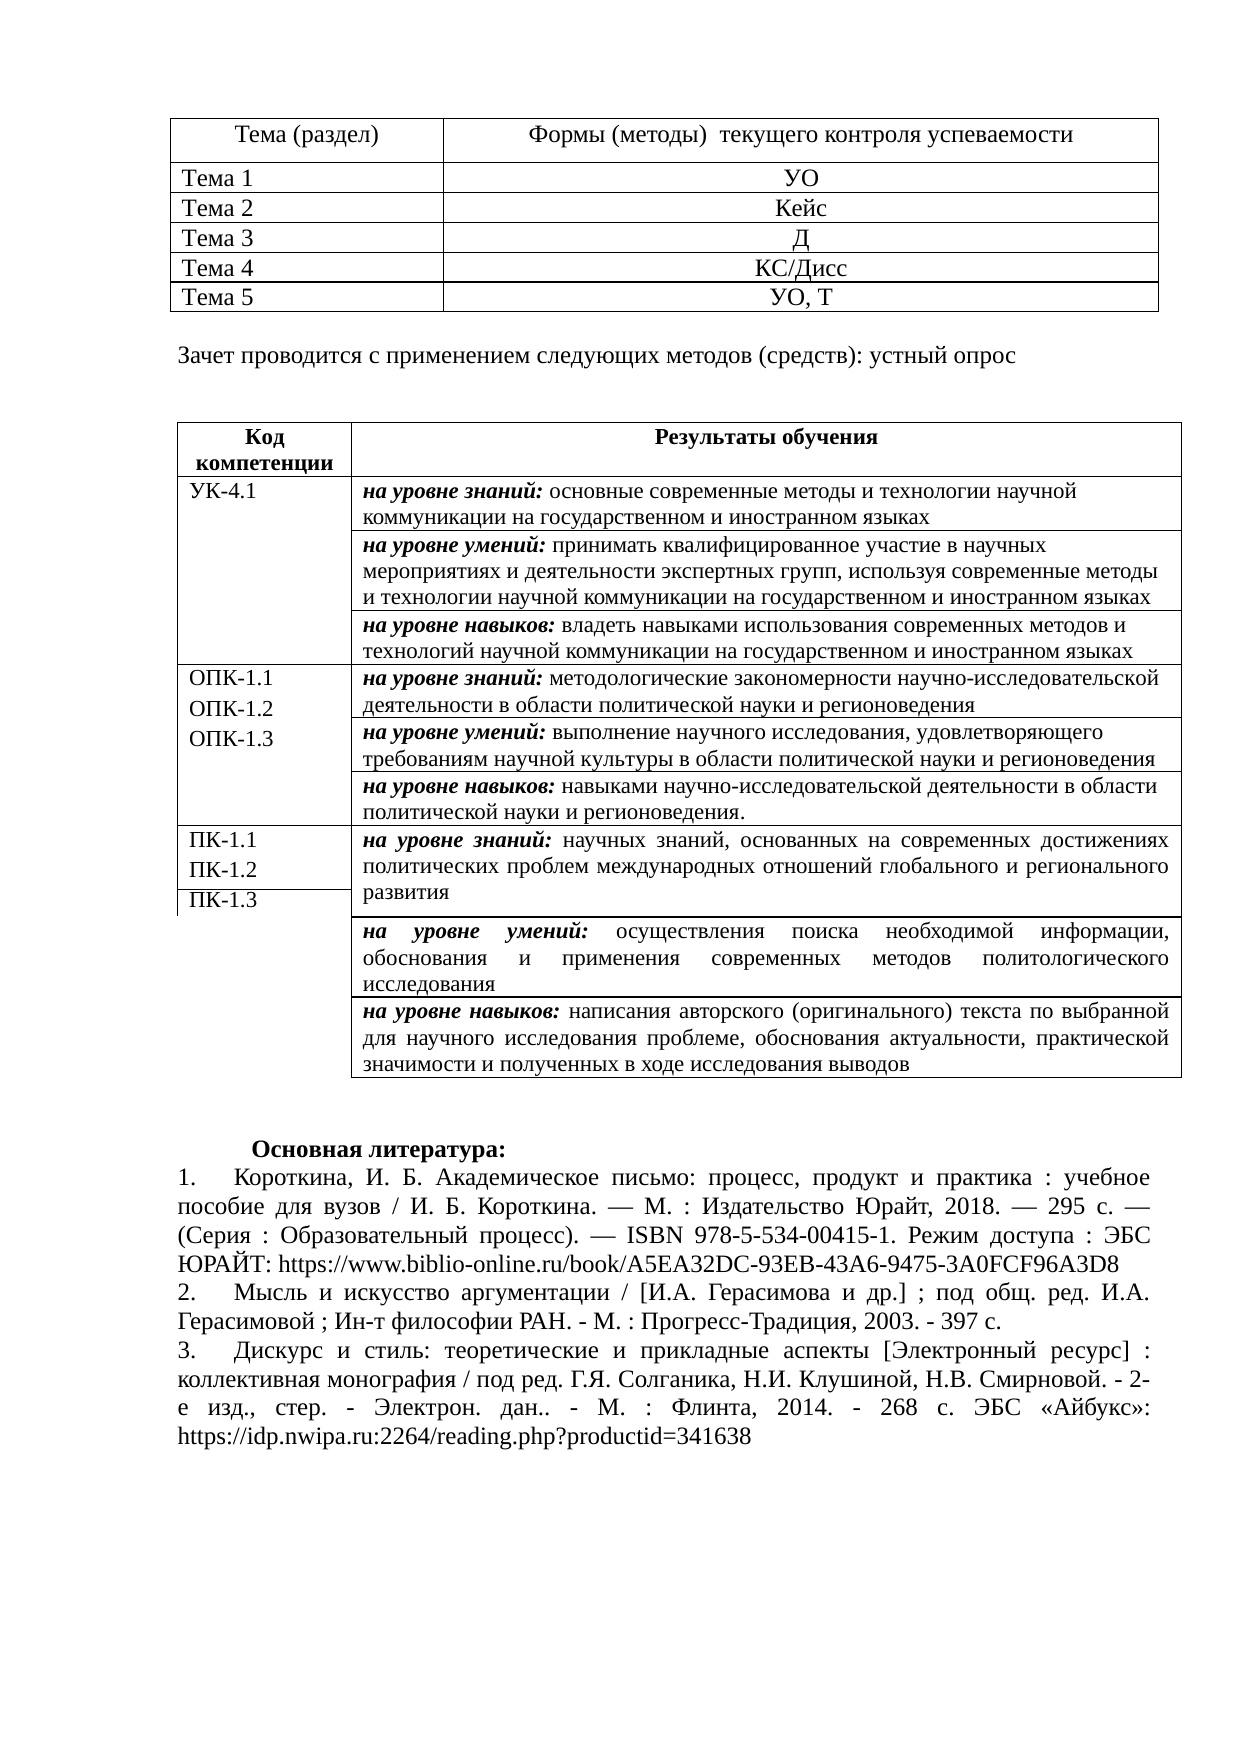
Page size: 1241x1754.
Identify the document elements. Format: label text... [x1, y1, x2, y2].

table_cell ПК-1.1 ПК-1.2 ПК-1.3 [178, 826, 351, 889]
table_cell на уровне навыков: навыками научно-исследовательской деятельности в области политической науки и регионоведения. [352, 772, 1181, 825]
table_cell УО, Т [444, 283, 1158, 311]
table_cell на уровне умений: выполнение научного исследования, удовлетворяющего требованиям научной культуры в области политической науки и регионоведения [352, 718, 1181, 771]
table_cell Тема 3 [171, 223, 443, 252]
table_cell Тема 5 [171, 283, 443, 311]
text 1. Короткина, И. Б. Академическое письмо: процесс, продукт и практика : учебное пособие для вузов / И. Б. Короткина. — М. : Издательство Юрайт, 2018. — 295 с. — (Серия : Образовательный процесс). — ISBN 978-5-534-00415-1. Режим доступа : ЭБС ЮРАЙТ: https://www.biblio-online.ru/book/A5EA32DC-93EB-43A6-9475-3A0FCF96A3D8 [177, 1162, 1152, 1277]
table_cell Кейс [444, 193, 1158, 222]
table_cell Д [444, 223, 1158, 252]
table_cell Тема 1 [171, 163, 443, 192]
text Зачет проводится с применением следующих методов (средств): устный опрос [177, 340, 1152, 369]
text Основная литература: [177, 1134, 1152, 1162]
table_cell УО [444, 163, 1158, 192]
table_cell Тема 4 [171, 253, 443, 281]
table_cell ОПК-1.1 ОПК-1.2 ОПК-1.3 [178, 665, 351, 825]
table_cell на уровне навыков: написания авторского (оригинального) текста по выбранной для научного исследования проблеме, обоснования актуальности, практической значимости и полученных в ходе исследования выводов [352, 998, 1181, 1077]
table_cell УК-4.1 [178, 477, 351, 663]
table_cell на уровне навыков: владеть навыками использования современных методов и технологий научной коммуникации на государственном и иностранном языках [352, 611, 1181, 663]
table_cell ПК-1.1 ПК-1.2 ПК-1.3 [178, 890, 351, 916]
table_header Код компетенции [178, 423, 351, 476]
table_cell на уровне знаний: методологические закономерности научно-исследовательской деятельности в области политической науки и регионоведения [352, 665, 1181, 717]
table_cell на уровне знаний: научных знаний, основанных на современных достижениях политических проблем международных отношений глобального и регионального развития [352, 826, 1181, 916]
text 3. Дискурс и стиль: теоретические и прикладные аспекты [Электронный ресурс] : коллективная монография / под ред. Г.Я. Солганика, Н.И. Клушиной, Н.В. Смирновой. - 2-е изд., стер. - Электрон. дан.. - М. : Флинта, 2014. - 268 c. ЭБС «Айбукс»: https://idp.nwipa.ru:2264/reading.php?productid=341638 [177, 1335, 1152, 1450]
table_header Формы (методы) текущего контроля успеваемости [444, 119, 1158, 162]
text 2. Мысль и искусство аргументации / [И.А. Герасимова и др.] ; под общ. ред. И.А. Герасимовой ; Ин-т философии РАН. - М. : Прогресс-Традиция, 2003. - 397 c. [177, 1277, 1152, 1335]
table_cell на уровне умений: принимать квалифицированное участие в научных мероприятиях и деятельности экспертных групп, используя современные методы и технологии научной коммуникации на государственном и иностранном языках [352, 531, 1181, 610]
table_cell на уровне знаний: основные современные методы и технологии научной коммуникации на государственном и иностранном языках [352, 477, 1181, 529]
table_header Результаты обучения [352, 423, 1181, 476]
table_header Тема (раздел) [171, 119, 443, 162]
table_cell Тема 2 [171, 193, 443, 222]
table_cell на уровне умений: осуществления поиска необходимой информации, обоснования и применения современных методов политологического исследования [352, 918, 1181, 996]
table_cell КС/Дисс [444, 253, 1158, 281]
